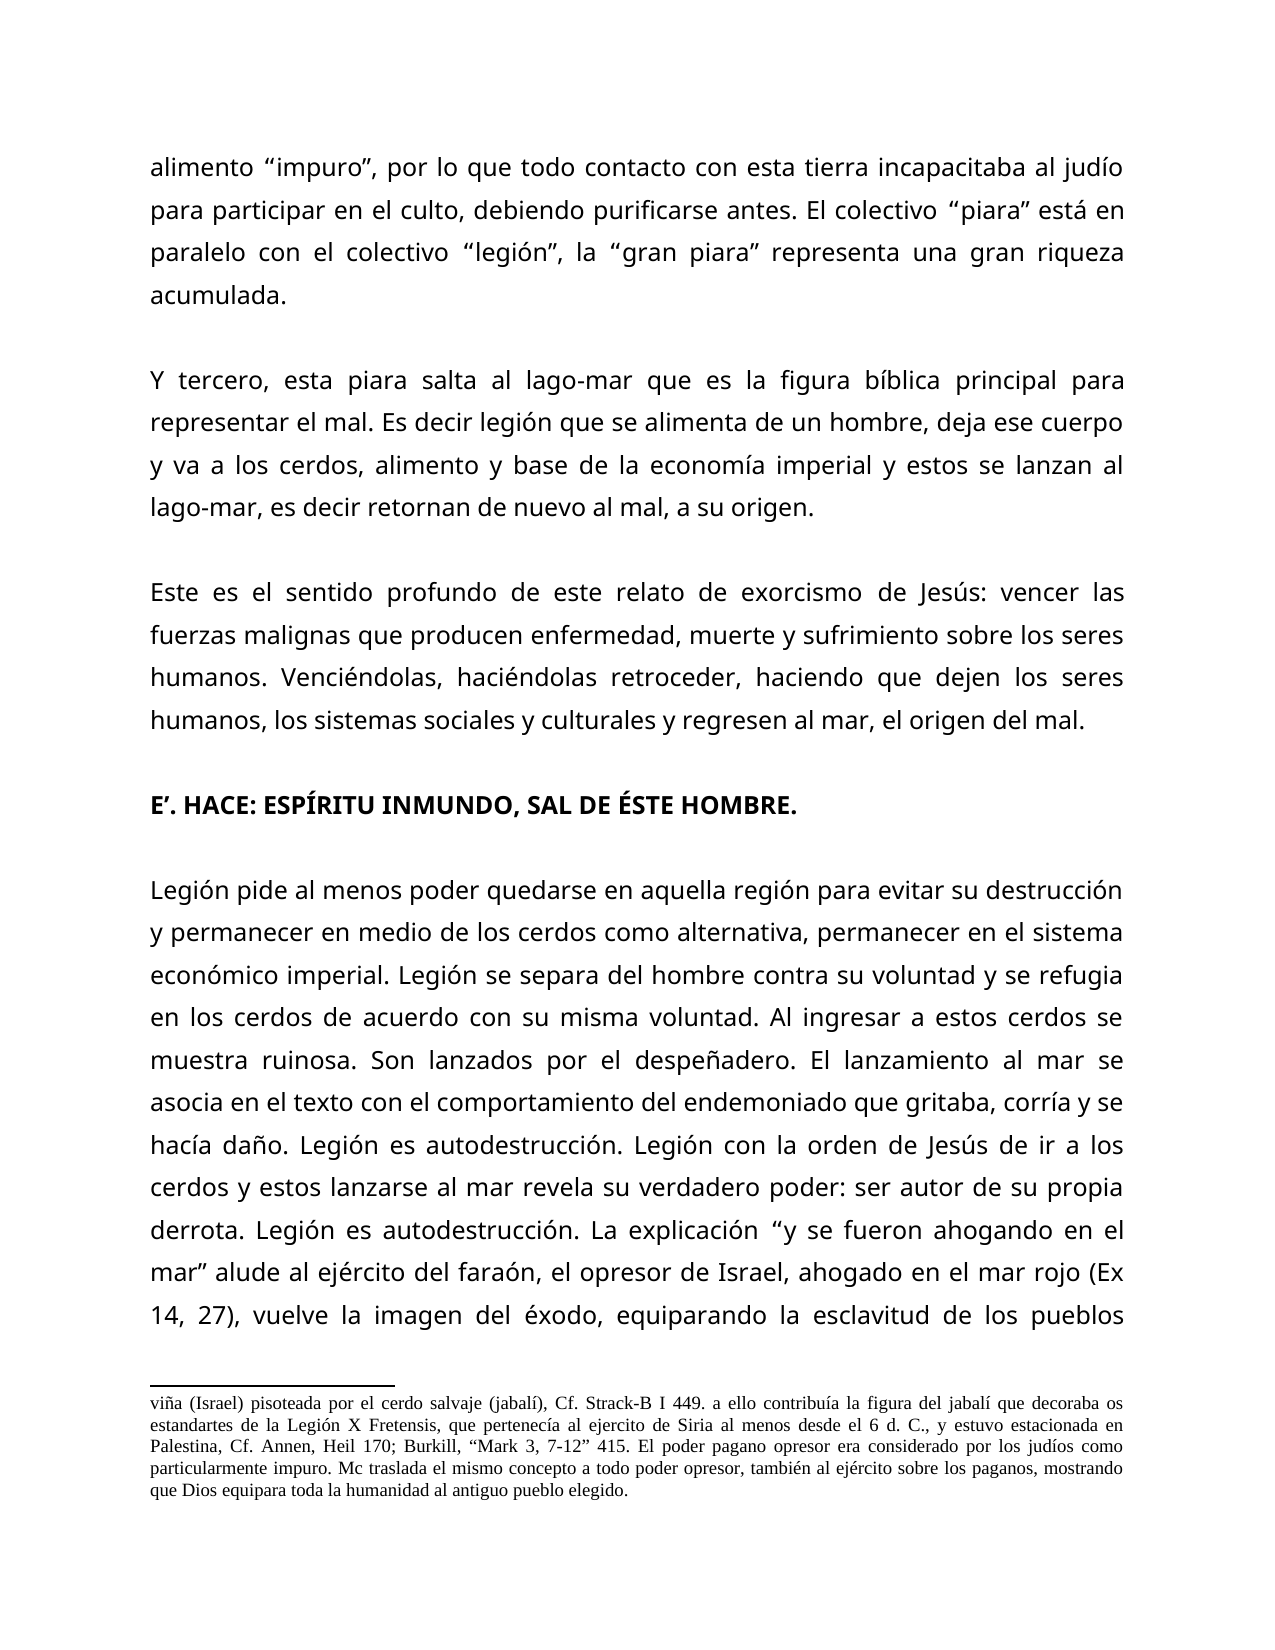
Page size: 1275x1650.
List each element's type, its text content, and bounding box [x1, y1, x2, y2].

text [150, 150, 1125, 312]
text E’. hace: Espíritu inmundo, sal de éste hombre. [150, 787, 1125, 822]
text Y tercero, esta piara salta al lago-mar que es la figura bíblica principal para representar el mal. Es decir legión que se alimenta de un hombre, deja ese cuerpo y va a los cerdos, alimento y base de la economía imperial y estos se lanzan al lago-mar, es decir retornan de nuevo al mal, a su origen. [150, 362, 1125, 524]
text Este es el sentido profundo de este relato de exorcismo de Jesús: vencer las fuerzas malignas que producen enfermedad, muerte y sufrimiento sobre los seres humanos. Venciéndolas, haciéndolas retroceder, haciendo que dejen los seres humanos, los sistemas sociales y culturales y regresen al mar, el origen del mal. [150, 575, 1125, 737]
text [150, 872, 1125, 1332]
